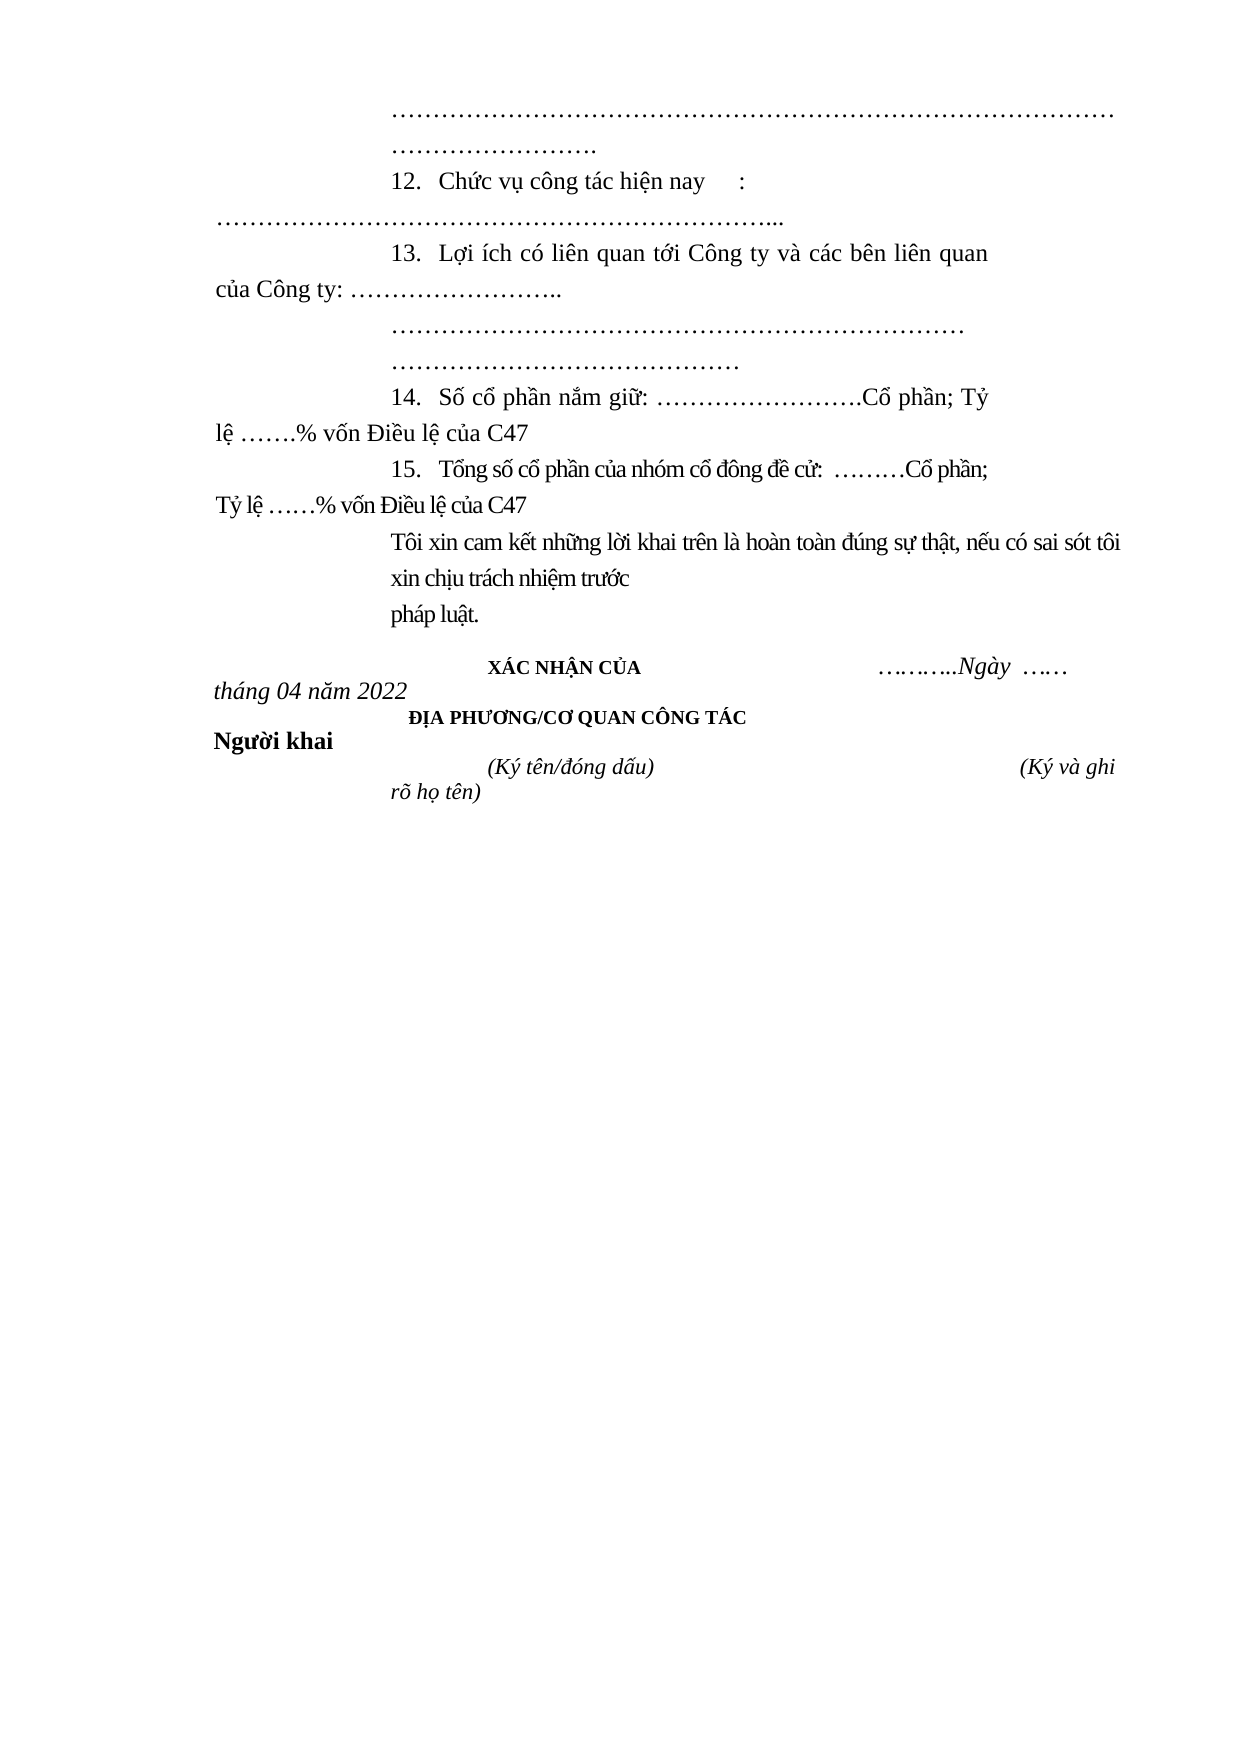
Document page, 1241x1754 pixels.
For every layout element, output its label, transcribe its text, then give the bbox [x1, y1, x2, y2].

list Số cổ phần nắm giữ: …………………….Cổ phần; Tỷ lệ …….% vốn Điều lệ của C47 [215, 377, 989, 449]
list Tổng số cổ phần của nhóm cổ đông đề cử: ………Cổ phần; Tỷ lệ ……% vốn Điều lệ của C47 [215, 449, 989, 521]
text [390, 89, 1122, 161]
list Chức vụ công tác hiện nay : …………………………………………………………... [215, 161, 989, 233]
text ĐỊA PHƯƠNG/CƠ QUAN CÔNG TÁC Người khai [213, 704, 1122, 754]
text (Ký tên/đóng dấu) (Ký và ghi rõ họ tên) [388, 754, 1122, 804]
text Tôi xin cam kết những lời khai trên là hoàn toàn đúng sự thật, nếu có sai sót tôi xin chịu trách nhiệm trước [390, 521, 1122, 593]
text pháp luật. [390, 593, 1122, 629]
text XÁC NHẬN CỦA ………..Ngày ……tháng 04 năm 2022 [213, 654, 1122, 704]
text ………………………………………………………………………………………………… [390, 305, 989, 377]
list Lợi ích có liên quan tới Công ty và các bên liên quan của Công ty: …………………….. [215, 233, 989, 305]
